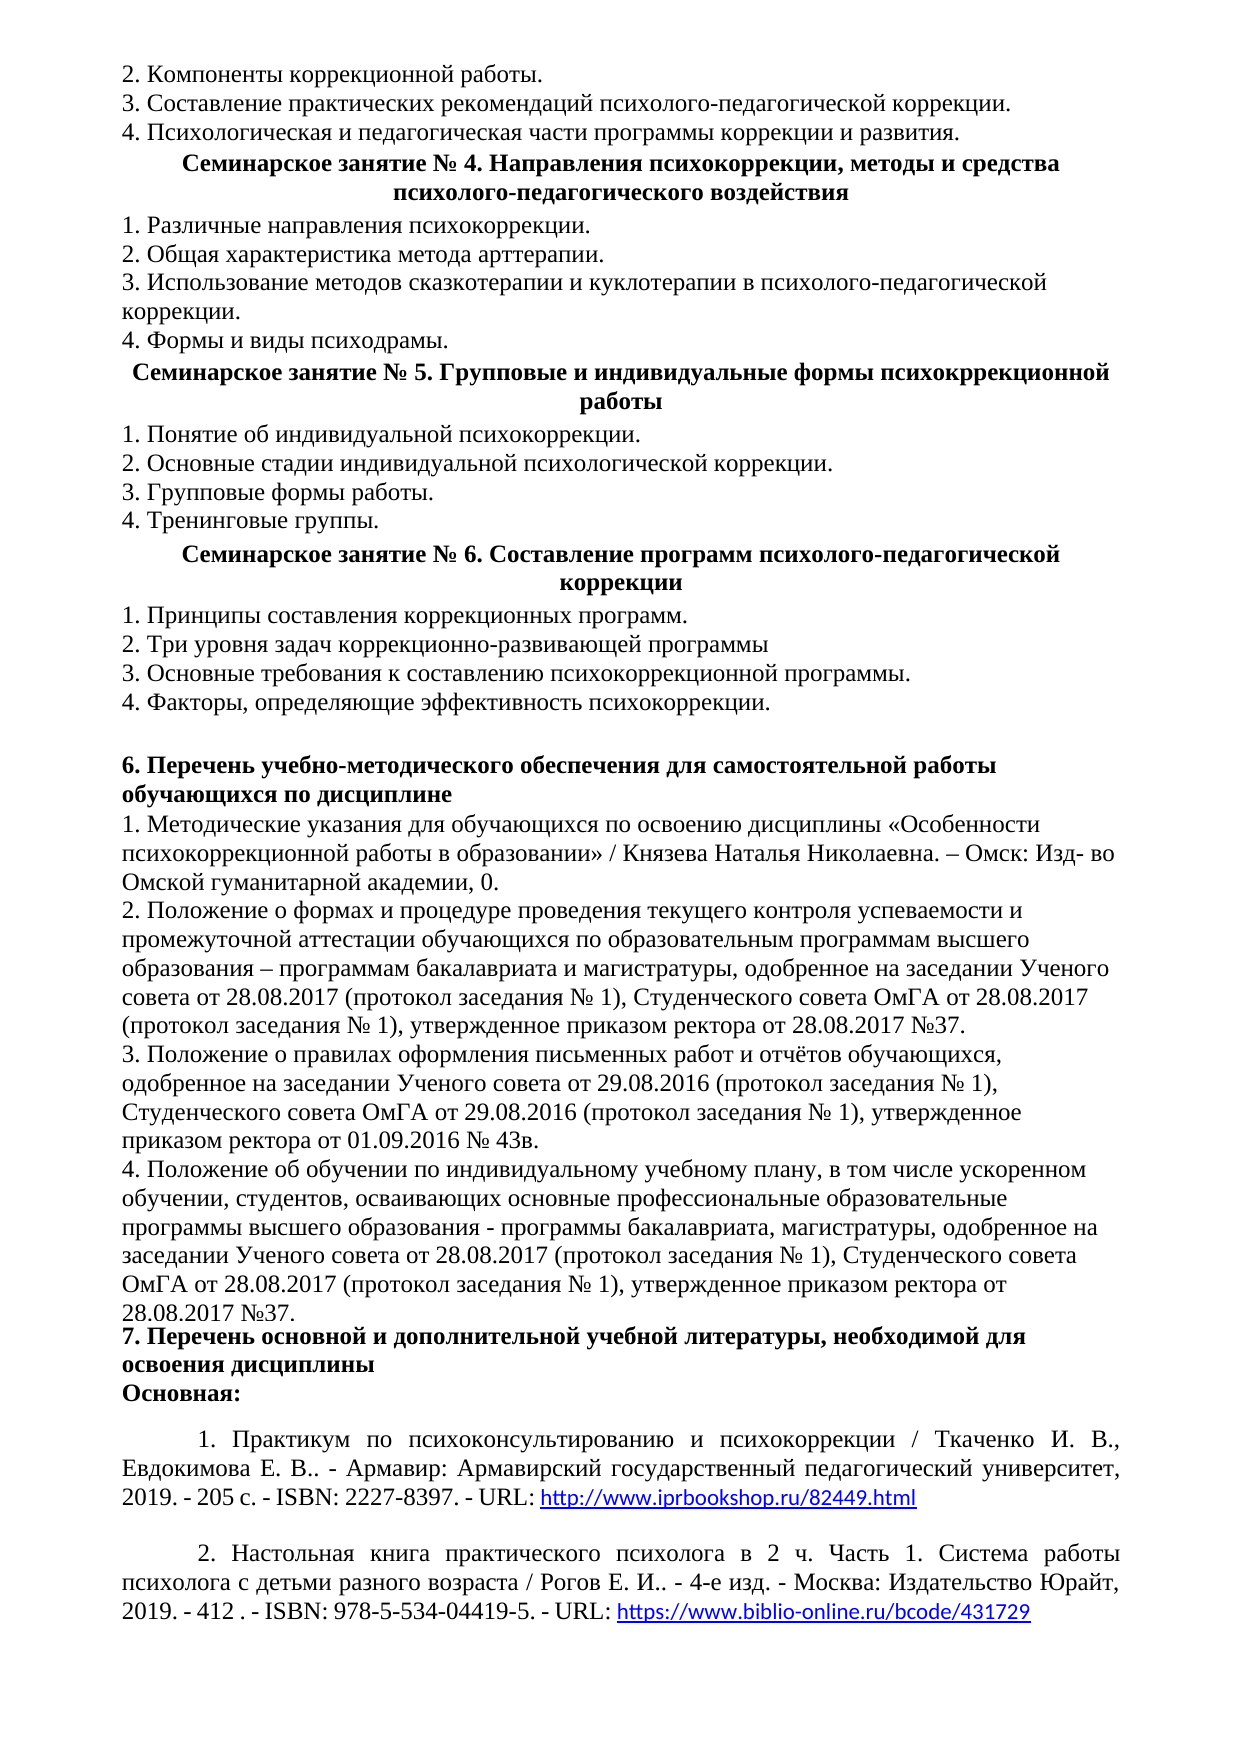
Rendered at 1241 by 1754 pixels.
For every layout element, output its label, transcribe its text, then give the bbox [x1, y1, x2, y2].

table_cell Семинарское занятие № 6. Составление программ психолого-педагогической коррекции [118, 539, 1124, 601]
table_cell 2. Настольная книга практического психолога в 2 ч. Часть 1. Система работы психолога с детьми разного возраста / Рогов Е. И.. - 4-е изд. - Москва: Издательство Юрайт, 2019. - 412 . - ISBN: 978-5-534-04419-5. - URL: https://www.biblio-online.ru/bcode/431729 [118, 1539, 1124, 1653]
table_cell Семинарское занятие № 5. Групповые и индивидуальные формы психокррекционной работы [118, 358, 1124, 419]
table_cell 1. Методические указания для обучающихся по освоению дисциплины «Особенности психокоррекционной работы в образовании» / Князева Наталья Николаевна. – Омск: Изд- во Омской гуманитарной академии, 0. 2. Положение о формах и процедуре проведения текущего контроля успеваемости и промежуточной аттестации обучающихся по образовательным программам высшего образования – программам бакалавриата и магистратуры, одобренное на заседании Ученого совета от 28.08.2017 (протокол заседания № 1), Студенческого совета ОмГА от 28.08.2017 (протокол заседания № 1), утвержденное приказом ректора от 28.08.2017 №37. 3. Положение о правилах оформления письменных работ и отчётов обучающихся, одобренное на заседании Ученого совета от 29.08.2016 (протокол заседания № 1), Студенческого совета ОмГА от 29.08.2016 (протокол заседания № 1), утвержденное приказом ректора от 01.09.2016 № 43в. 4. Положение об обучении по индивидуальному учебному плану, в том числе ускоренном обучении, студентов, осваивающих основные профессиональные образовательные программы высшего образования - программы бакалавриата, магистратуры, одобренное на заседании Ученого совета от 28.08.2017 (протокол заседания № 1), Студенческого совета ОмГА от 28.08.2017 (протокол заседания № 1), утвержденное приказом ректора от 28.08.2017 №37. [118, 809, 1124, 1321]
table_cell 1. Различные направления психокоррекции. 2. Общая характеристика метода арттерапии. 3. Использование методов сказкотерапии и куклотерапии в психолого-педагогической коррекции. 4. Формы и виды психодрамы. [118, 210, 1124, 357]
table_cell 6. Перечень учебно-методического обеспечения для самостоятельной работы обучающихся по дисциплине [118, 720, 1124, 809]
table_cell Семинарское занятие № 4. Направления психокоррекции, методы и средства психолого-педагогического воздействия [118, 148, 1124, 210]
table_cell 1. Понятие об индивидуальной психокоррекции. 2. Основные стадии индивидуальной психологической коррекции. 3. Групповые формы работы. 4. Тренинговые группы. [118, 419, 1124, 539]
table_cell 7. Перечень основной и дополнительной учебной литературы, необходимой для освоения дисциплины Основная: [118, 1321, 1124, 1424]
table_header 2. Компоненты коррекционной работы. 3. Составление практических рекомендаций психолого-педагогической коррекции. 4. Психологическая и педагогическая части программы коррекции и развития. [118, 59, 1124, 148]
table_cell 1. Принципы составления коррекционных программ. 2. Три уровня задач коррекционно-развивающей программы 3. Основные требования к составлению психокоррекционной программы. 4. Факторы, определяющие эффективность психокоррекции. [118, 601, 1124, 720]
table_cell 1. Практикум по психоконсультированию и психокоррекции / Ткаченко И. В., Евдокимова Е. В.. - Армавир: Армавирский государственный педагогический университет, 2019. - 205 с. - ISBN: 2227-8397. - URL: http://www.iprbookshop.ru/82449.html [118, 1424, 1124, 1538]
